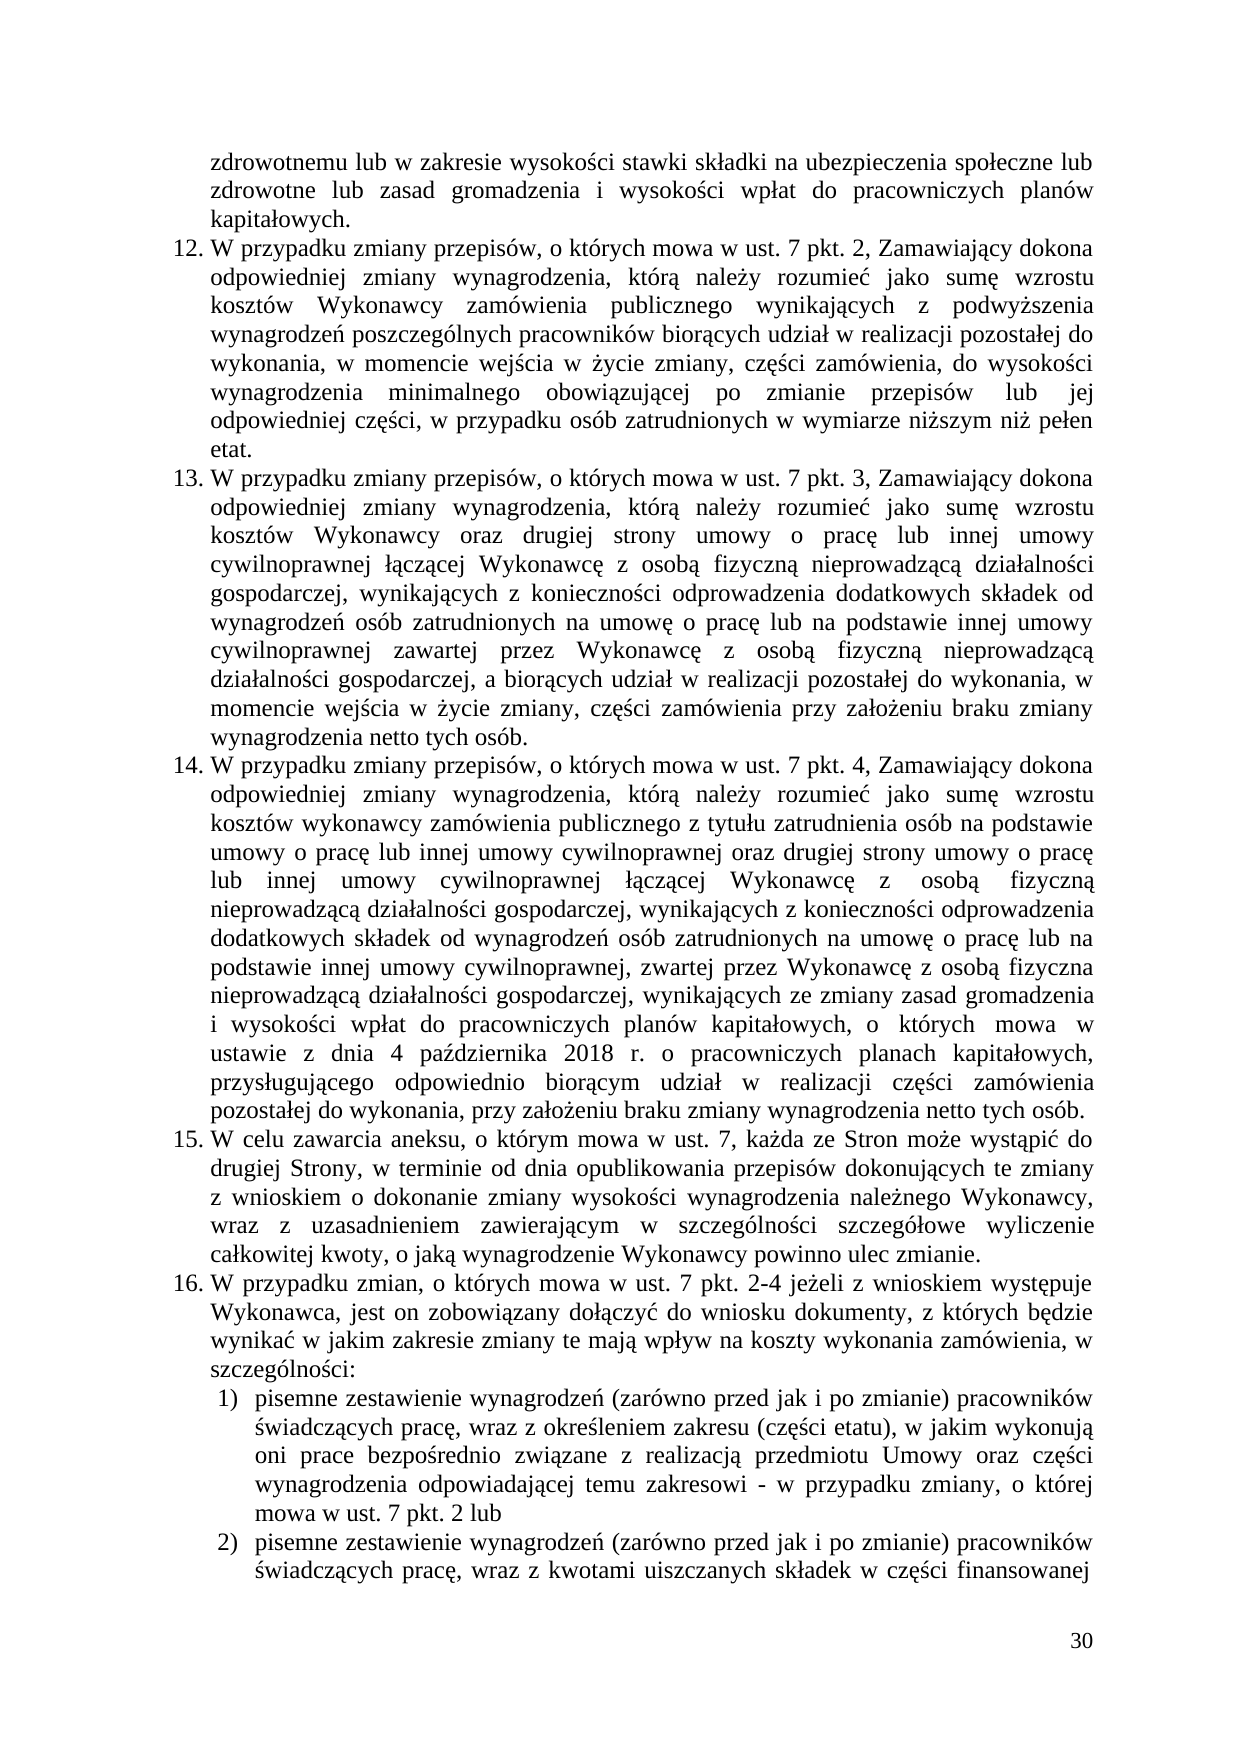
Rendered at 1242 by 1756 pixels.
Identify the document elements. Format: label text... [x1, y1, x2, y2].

list W przypadku zmiany przepisów, o których mowa w ust. 7 pkt. 2, Zamawiający dokona odpowiedniej zmiany wynagrodzenia, którą należy rozumieć jako sumę wzrostu kosztów Wykonawcy zamówienia publicznego wynikających z podwyższenia wynagrodzeń poszczególnych pracowników biorących udział w realizacji pozostałej do wykonania, w momencie wejścia w życie zmiany, części zamówienia, do wysokości wynagrodzenia minimalnego obowiązującej po zmianie przepisów lub jej odpowiedniej części, w przypadku osób zatrudnionych w wymiarze niższym niż pełen etat. [173, 233, 1094, 463]
list pisemne zestawienie wynagrodzeń (zarówno przed jak i po zmianie) pracowników świadczących pracę, wraz z określeniem zakresu (części etatu), w jakim wykonują oni prace bezpośrednio związane z realizacją przedmiotu Umowy oraz części wynagrodzenia odpowiadającej temu zakresowi - w przypadku zmiany, o której mowa w ust. 7 pkt. 2 lub [217, 1383, 1094, 1527]
list W przypadku zmian, o których mowa w ust. 7 pkt. 2-4 jeżeli z wnioskiem występuje Wykonawca, jest on zobowiązany dołączyć do wniosku dokumenty, z których będzie wynikać w jakim zakresie zmiany te mają wpływ na koszty wykonania zamówienia, w szczególności: [173, 1268, 1094, 1383]
list W celu zawarcia aneksu, o którym mowa w ust. 7, każda ze Stron może wystąpić do drugiej Strony, w terminie od dnia opublikowania przepisów dokonujących te zmiany z wnioskiem o dokonanie zmiany wysokości wynagrodzenia należnego Wykonawcy, wraz z uzasadnieniem zawierającym w szczególności szczegółowe wyliczenie całkowitej kwoty, o jaką wynagrodzenie Wykonawcy powinno ulec zmianie. [173, 1124, 1094, 1268]
list W przypadku zmiany przepisów, o których mowa w ust. 7 pkt. 3, Zamawiający dokona odpowiedniej zmiany wynagrodzenia, którą należy rozumieć jako sumę wzrostu kosztów Wykonawcy oraz drugiej strony umowy o pracę lub innej umowy cywilnoprawnej łączącej Wykonawcę z osobą fizyczną nieprowadzącą działalności gospodarczej, wynikających z konieczności odprowadzenia dodatkowych składek od wynagrodzeń osób zatrudnionych na umowę o pracę lub na podstawie innej umowy cywilnoprawnej zawartej przez Wykonawcę z osobą fizyczną nieprowadzącą działalności gospodarczej, a biorących udział w realizacji pozostałej do wykonania, w momencie wejścia w życie zmiany, części zamówienia przy założeniu braku zmiany wynagrodzenia netto tych osób. [173, 463, 1094, 750]
text zdrowotnemu lub w zakresie wysokości stawki składki na ubezpieczenia społeczne lub zdrowotne lub zasad gromadzenia i wysokości wpłat do pracowniczych planów kapitałowych. [210, 147, 1094, 233]
list pisemne zestawienie wynagrodzeń (zarówno przed jak i po zmianie) pracowników świadczących pracę, wraz z kwotami uiszczanych składek w części finansowanej [217, 1527, 1093, 1584]
list W przypadku zmiany przepisów, o których mowa w ust. 7 pkt. 4, Zamawiający dokona odpowiedniej zmiany wynagrodzenia, którą należy rozumieć jako sumę wzrostu kosztów wykonawcy zamówienia publicznego z tytułu zatrudnienia osób na podstawie umowy o pracę lub innej umowy cywilnoprawnej oraz drugiej strony umowy o pracę lub innej umowy cywilnoprawnej łączącej Wykonawcę z osobą fizyczną nieprowadzącą działalności gospodarczej, wynikających z konieczności odprowadzenia dodatkowych składek od wynagrodzeń osób zatrudnionych na umowę o pracę lub na podstawie innej umowy cywilnoprawnej, zwartej przez Wykonawcę z osobą fizyczna nieprowadzącą działalności gospodarczej, wynikających ze zmiany zasad gromadzenia i wysokości wpłat do pracowniczych planów kapitałowych, o których mowa w ustawie z dnia 4 października 2018 r. o pracowniczych planach kapitałowych, przysługującego odpowiednio biorącym udział w realizacji części zamówienia pozostałej do wykonania, przy założeniu braku zmiany wynagrodzenia netto tych osób. [173, 750, 1094, 1124]
